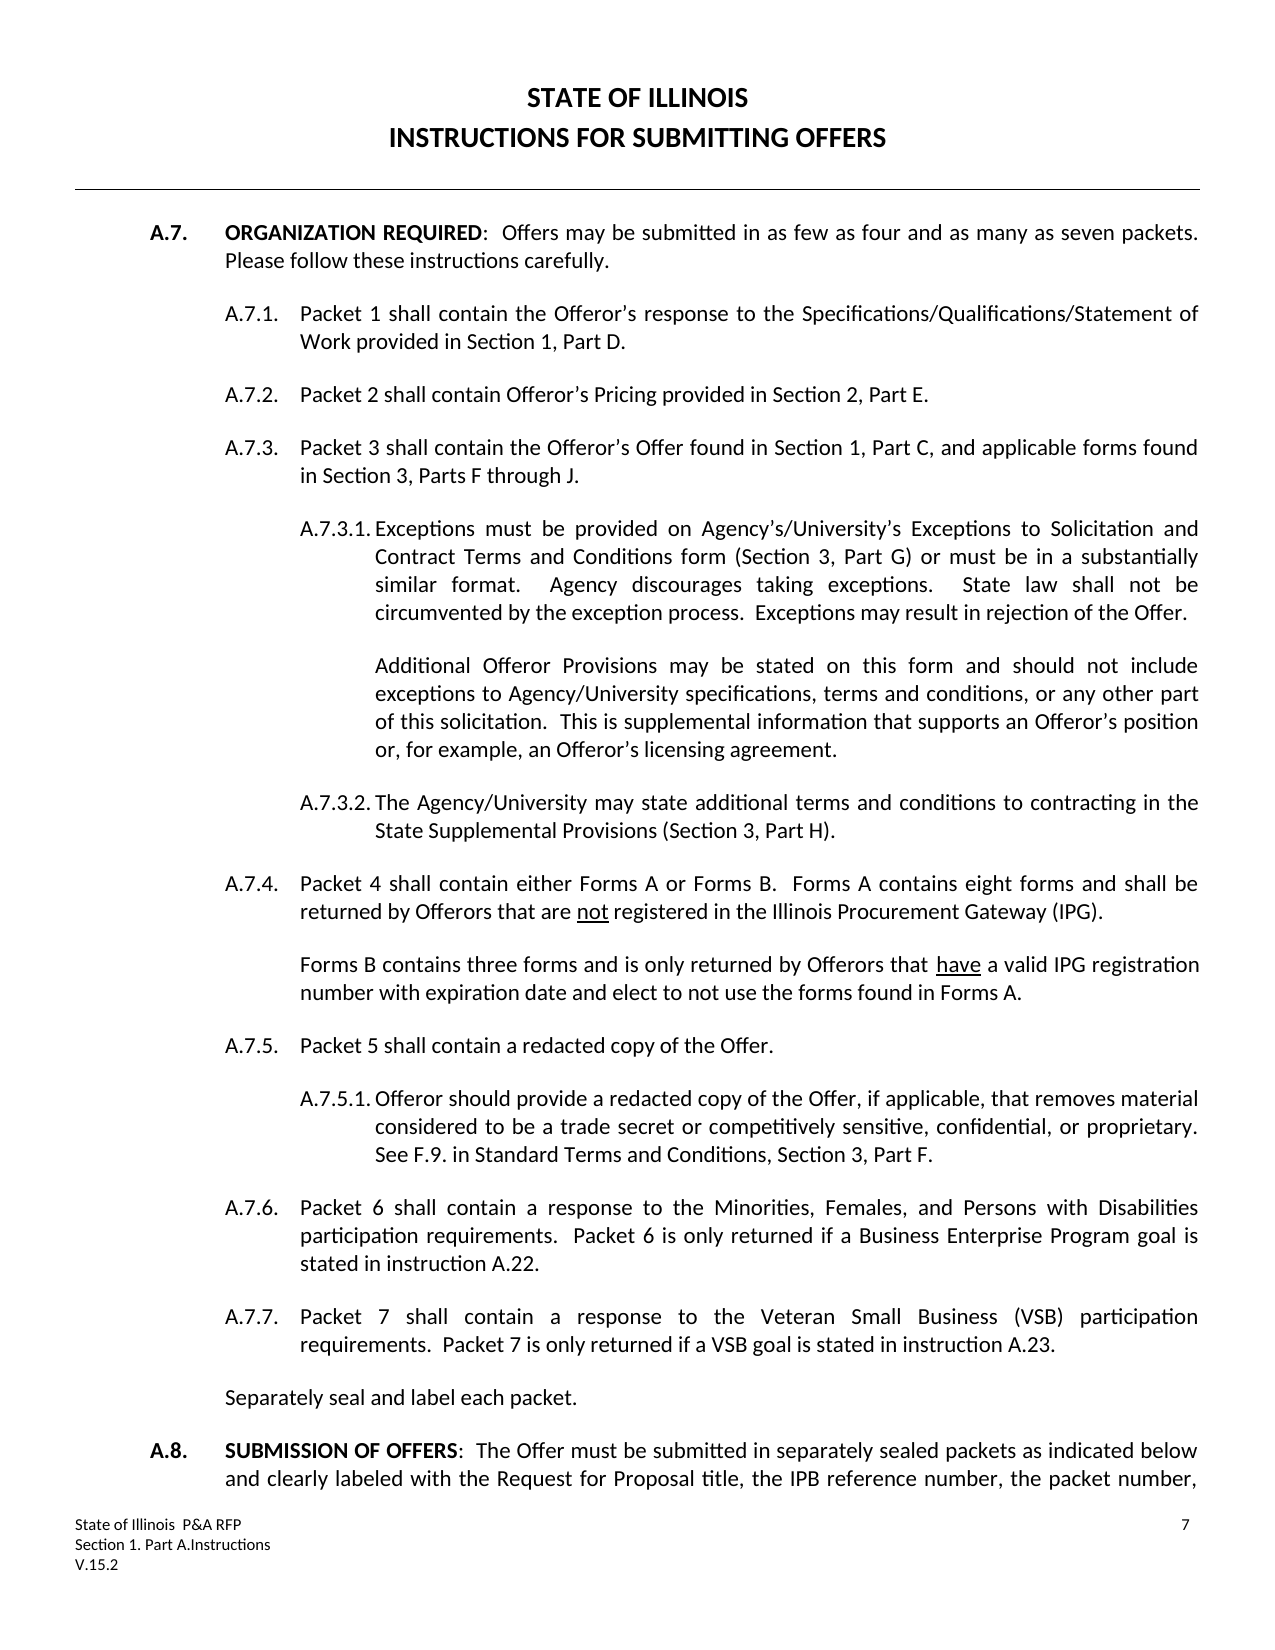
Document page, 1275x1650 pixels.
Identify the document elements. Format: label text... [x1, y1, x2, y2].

list Offeror should provide a redacted copy of the Offer, if applicable, that removes material considered to be a trade secret or competitively sensitive, confidential, or proprietary. See F.9. in Standard Terms and Conditions, Section 3, Part F. [300, 1084, 1200, 1168]
list Additional Offeror Provisions may be stated on this form and should not include exceptions to Agency/University specifications, terms and conditions, or any other part of this solicitation. This is supplemental information that supports an Offeror’s position or, for example, an Offeror’s licensing agreement. [375, 651, 1200, 763]
list Forms B contains three forms and is only returned by Offerors that have a valid IPG registration number with expiration date and elect to not use the forms found in Forms A. [300, 950, 1200, 1006]
list The Agency/University may state additional terms and conditions to contracting in the State Supplemental Provisions (Section 3, Part H). [300, 788, 1200, 844]
list Packet 7 shall contain a response to the Veteran Small Business (VSB) participation requirements. Packet 7 is only returned if a VSB goal is stated in instruction A.23. [225, 1302, 1200, 1358]
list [150, 1437, 1200, 1493]
list Packet 1 shall contain the Offeror’s response to the Specifications/Qualifications/Statement of Work provided in Section 1, Part D. [225, 299, 1200, 355]
list Packet 4 shall contain either Forms A or Forms B. Forms A contains eight forms and shall be returned by Offerors that are not registered in the Illinois Procurement Gateway (IPG). [225, 869, 1200, 925]
list Exceptions must be provided on Agency’s/University’s Exceptions to Solicitation and Contract Terms and Conditions form (Section 3, Part G) or must be in a substantially similar format. Agency discourages taking exceptions. State law shall not be circumvented by the exception process. Exceptions may result in rejection of the Offer. [300, 514, 1200, 626]
list Packet 2 shall contain Offeror’s Pricing provided in Section 2, Part E. [225, 380, 1200, 408]
list Packet 5 shall contain a redacted copy of the Offer. [225, 1031, 1200, 1059]
list Packet 3 shall contain the Offeror’s Offer found in Section 1, Part C, and applicable forms found in Section 3, Parts F through J. [225, 433, 1200, 489]
list Packet 6 shall contain a response to the Minorities, Females, and Persons with Disabilities participation requirements. Packet 6 is only returned if a Business Enterprise Program goal is stated in instruction A.22. [225, 1193, 1200, 1277]
list ORGANIZATION REQUIRED: Offers may be submitted in as few as four and as many as seven packets. Please follow these instructions carefully. [150, 218, 1200, 274]
list Separately seal and label each packet. [225, 1383, 1200, 1412]
